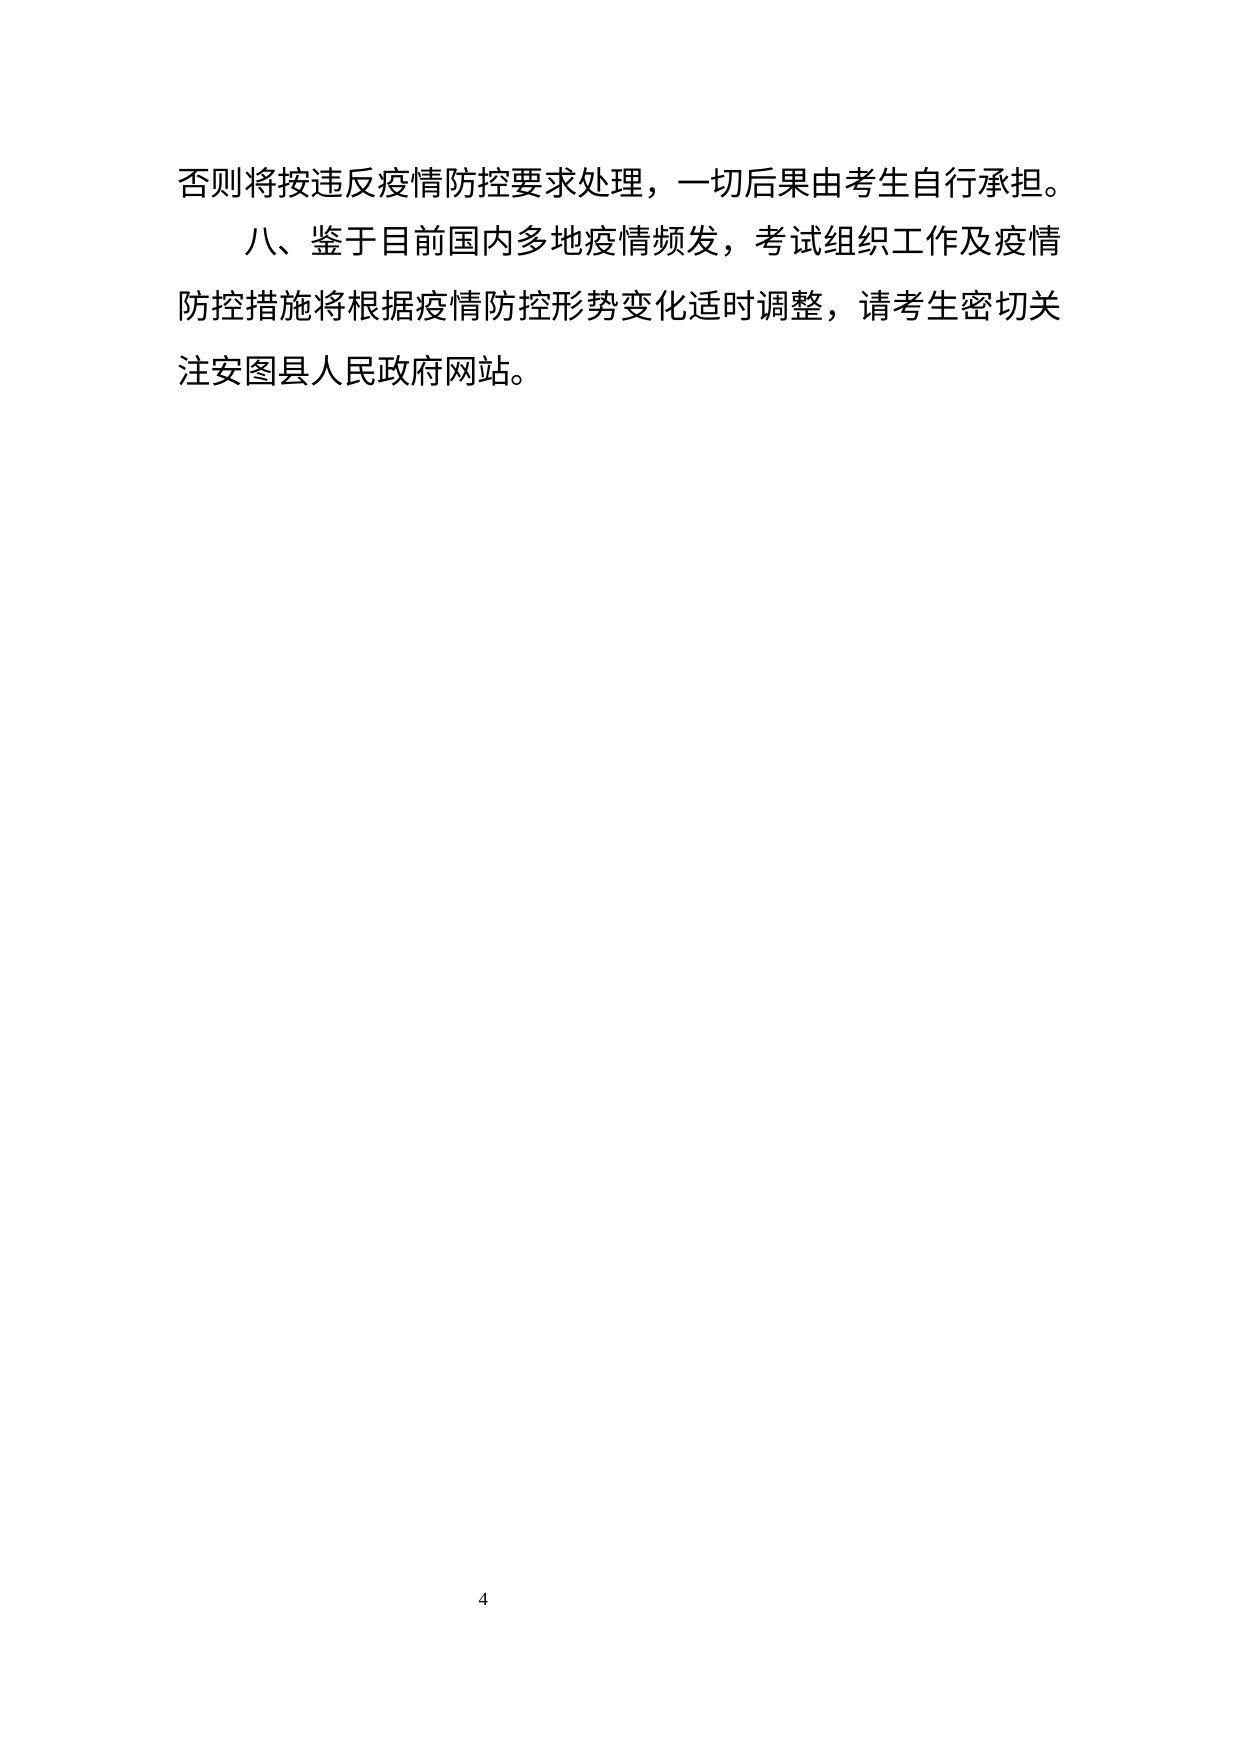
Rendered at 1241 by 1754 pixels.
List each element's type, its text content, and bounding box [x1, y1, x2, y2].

list 鉴于目前国内多地疫情频发，考试组织工作及疫情防控措施将根据疫情防控形势变化适时调整，请考生密切关注安图县人民政府网站。 [177, 207, 1063, 402]
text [177, 148, 1063, 207]
